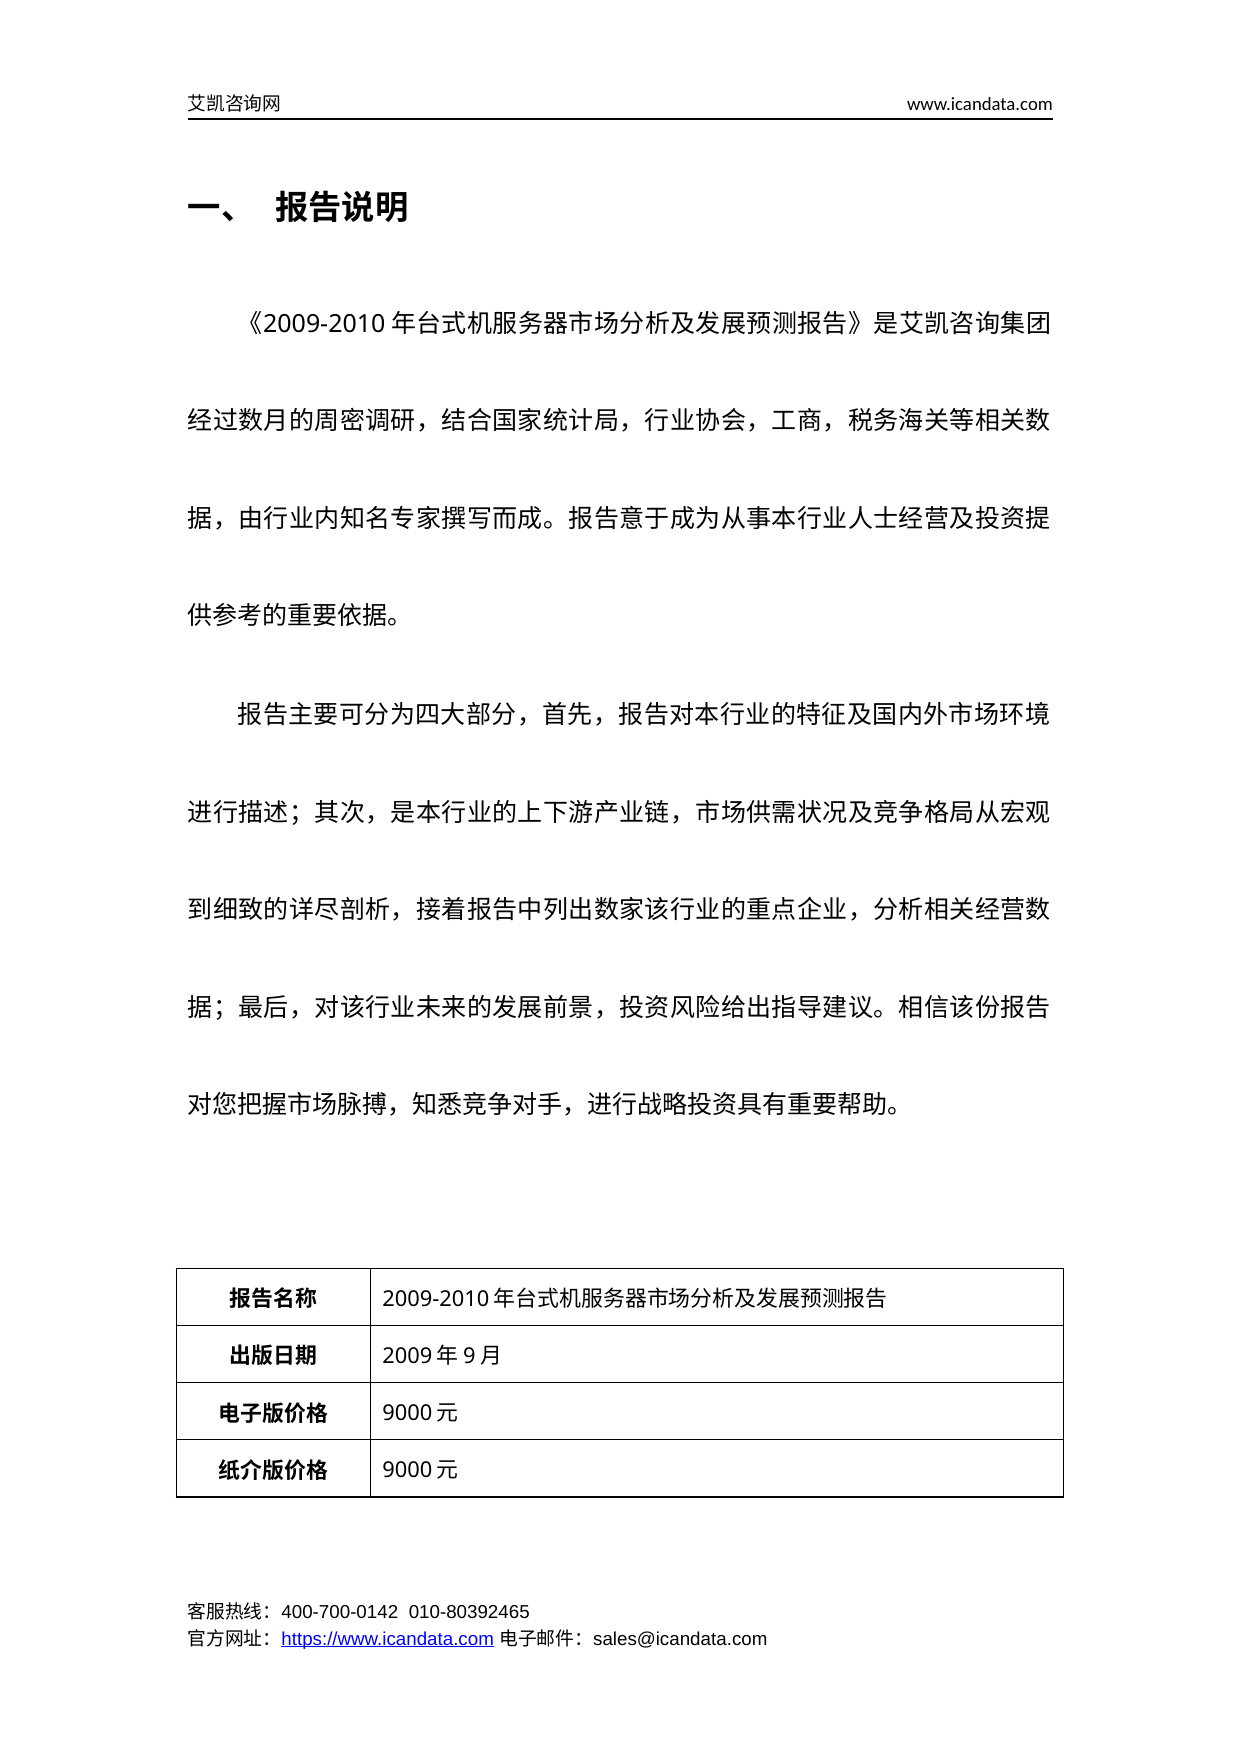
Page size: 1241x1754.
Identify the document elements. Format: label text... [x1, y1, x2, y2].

text 报告主要可分为四大部分，首先，报告对本行业的特征及国内外市场环境进行描述；其次，是本行业的上下游产业链，市场供需状况及竞争格局从宏观到细致的详尽剖析，接着报告中列出数家该行业的重点企业，分析相关经营数据；最后，对该行业未来的发展前景，投资风险给出指导建议。相信该份报告对您把握市场脉搏，知悉竞争对手，进行战略投资具有重要帮助。 [187, 681, 1053, 1136]
text 《2009-2010年台式机服务器市场分析及发展预测报告》是艾凯咨询集团经过数月的周密调研，结合国家统计局，行业协会，工商，税务海关等相关数据，由行业内知名专家撰写而成。报告意于成为从事本行业人士经营及投资提供参考的重要依据。 [187, 289, 1053, 646]
table_cell 9000元 [371, 1383, 1063, 1439]
table_cell 电子版价格 [177, 1383, 370, 1439]
subtitle 报告说明 [187, 172, 1053, 237]
table_cell 出版日期 [177, 1326, 370, 1382]
table_header 报告名称 [177, 1269, 370, 1325]
table_header 2009-2010年台式机服务器市场分析及发展预测报告 [371, 1269, 1063, 1325]
table_cell 纸介版价格 [177, 1440, 370, 1496]
table_cell 2009年9月 [371, 1326, 1063, 1382]
table_cell 9000元 [371, 1440, 1063, 1496]
